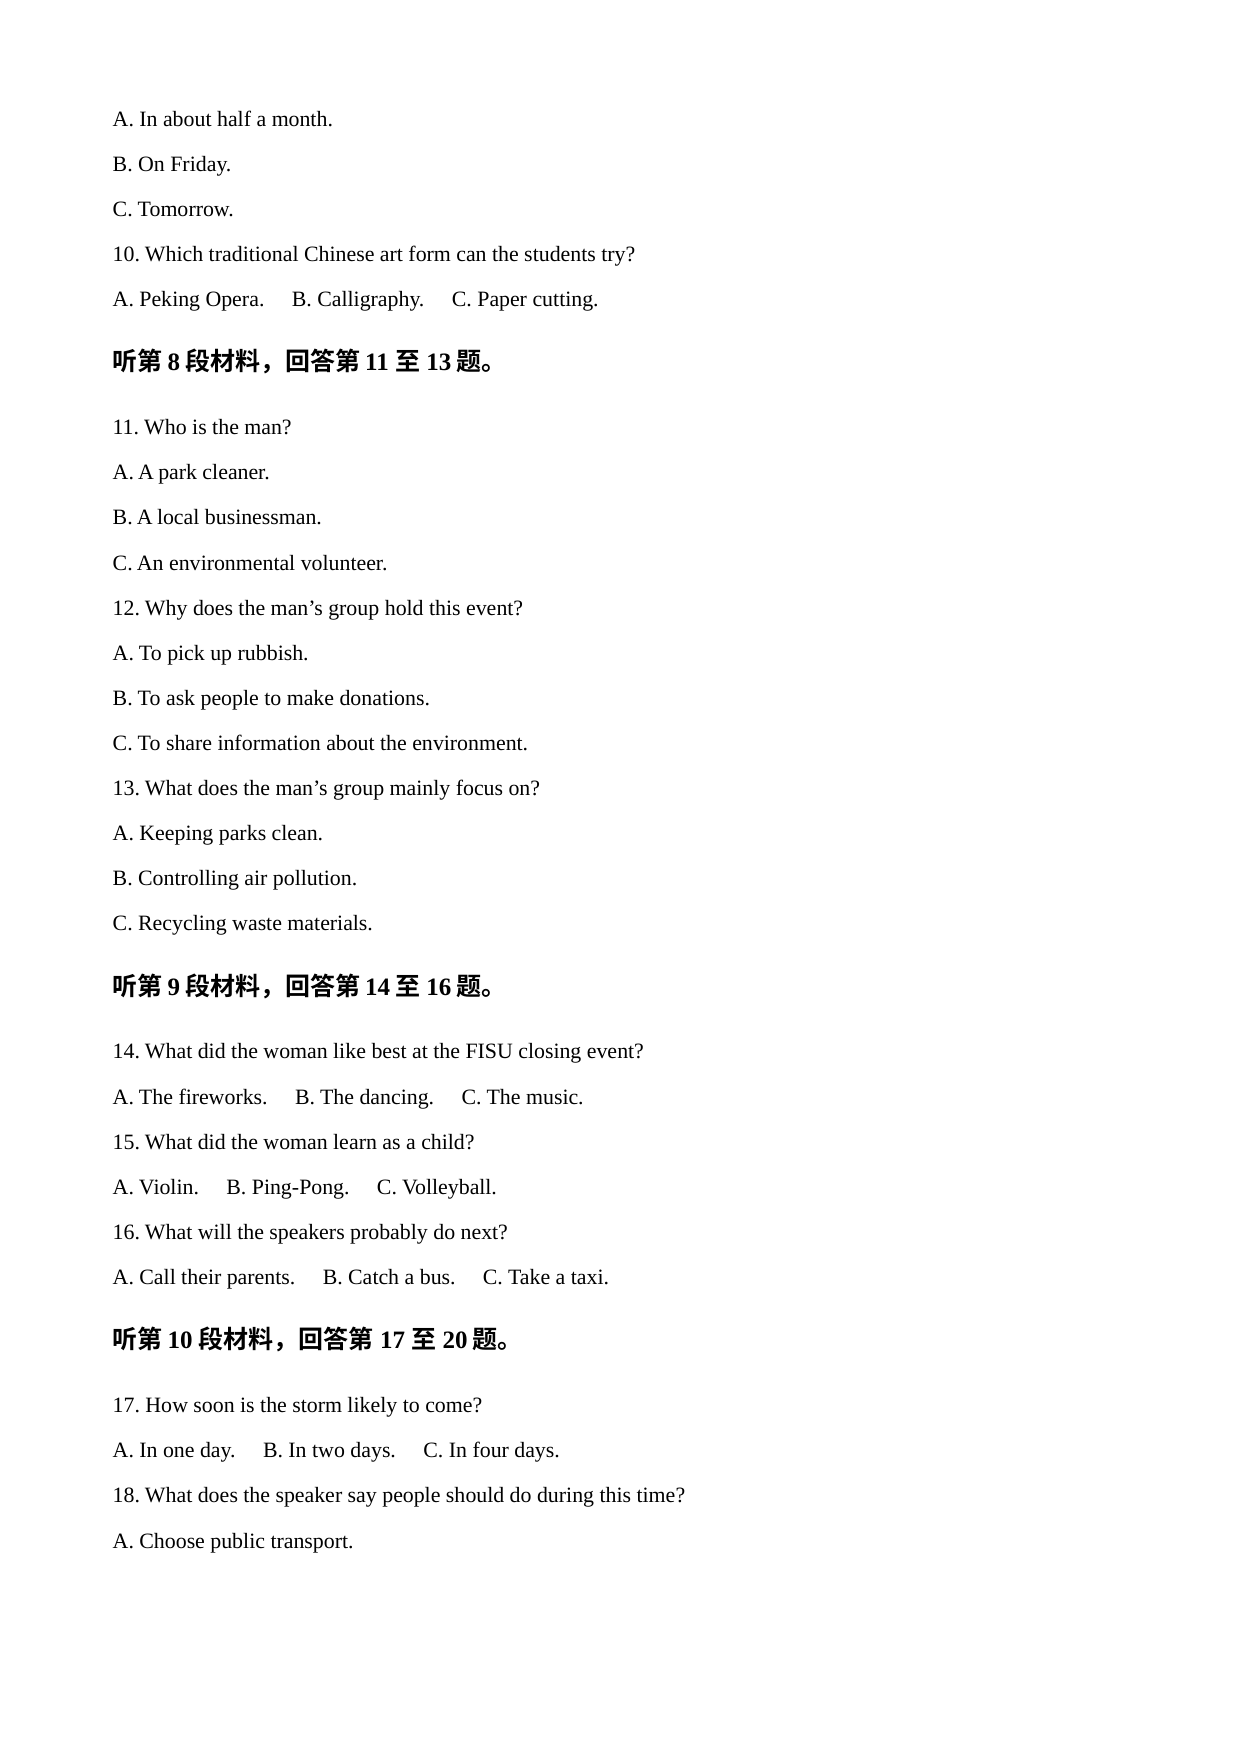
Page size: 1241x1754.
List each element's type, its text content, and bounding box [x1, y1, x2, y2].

text 11. Who is the man? [112, 411, 1128, 443]
text 12. Why does the man’s group hold this event? [112, 591, 1128, 623]
text C. An environmental volunteer. [112, 546, 1128, 578]
text C. To share information about the environment. [112, 726, 1128, 759]
text A. A park cleaner. [112, 456, 1128, 488]
text A. To pick up rubbish. [112, 636, 1128, 668]
text A. Call their parents. B. Catch a bus. C. Take a taxi. [112, 1260, 1128, 1293]
text 18. What does the speaker say people should do during this time? [112, 1479, 1128, 1511]
text B. A local businessman. [112, 501, 1128, 533]
text B. On Friday. [112, 147, 1128, 179]
text 16. What will the speakers probably do next? [112, 1215, 1128, 1248]
text A. Choose public transport. [112, 1524, 1128, 1556]
text A. Peking Opera. B. Calligraphy. C. Paper cutting. [112, 282, 1128, 315]
text A. Violin. B. Ping-Pong. C. Volleyball. [112, 1170, 1128, 1203]
text 15. What did the woman learn as a child? [112, 1125, 1128, 1158]
text B. To ask people to make donations. [112, 681, 1128, 714]
text 10. Which traditional Chinese art form can the students try? [112, 237, 1128, 270]
text C. Tomorrow. [112, 192, 1128, 224]
text 13. What does the man’s group mainly focus on? [112, 771, 1128, 804]
text 14. What did the woman like best at the FISU closing event? [112, 1035, 1128, 1067]
text 听第8段材料，回答第11 至 13题。 [112, 327, 1128, 392]
text B. Controlling air pollution. [112, 862, 1128, 894]
text A. Keeping parks clean. [112, 816, 1128, 849]
text 17. How soon is the storm likely to come? [112, 1389, 1128, 1421]
text 听第10 段材料，回答第 17 至 20题。 [112, 1306, 1128, 1371]
text A. In one day. B. In two days. C. In four days. [112, 1434, 1128, 1466]
text C. Recycling waste materials. [112, 907, 1128, 939]
text A. The fireworks. B. The dancing. C. The music. [112, 1080, 1128, 1112]
text A. In about half a month. [112, 102, 1128, 134]
text 听第9段材料，回答第14至 16题。 [112, 952, 1128, 1017]
